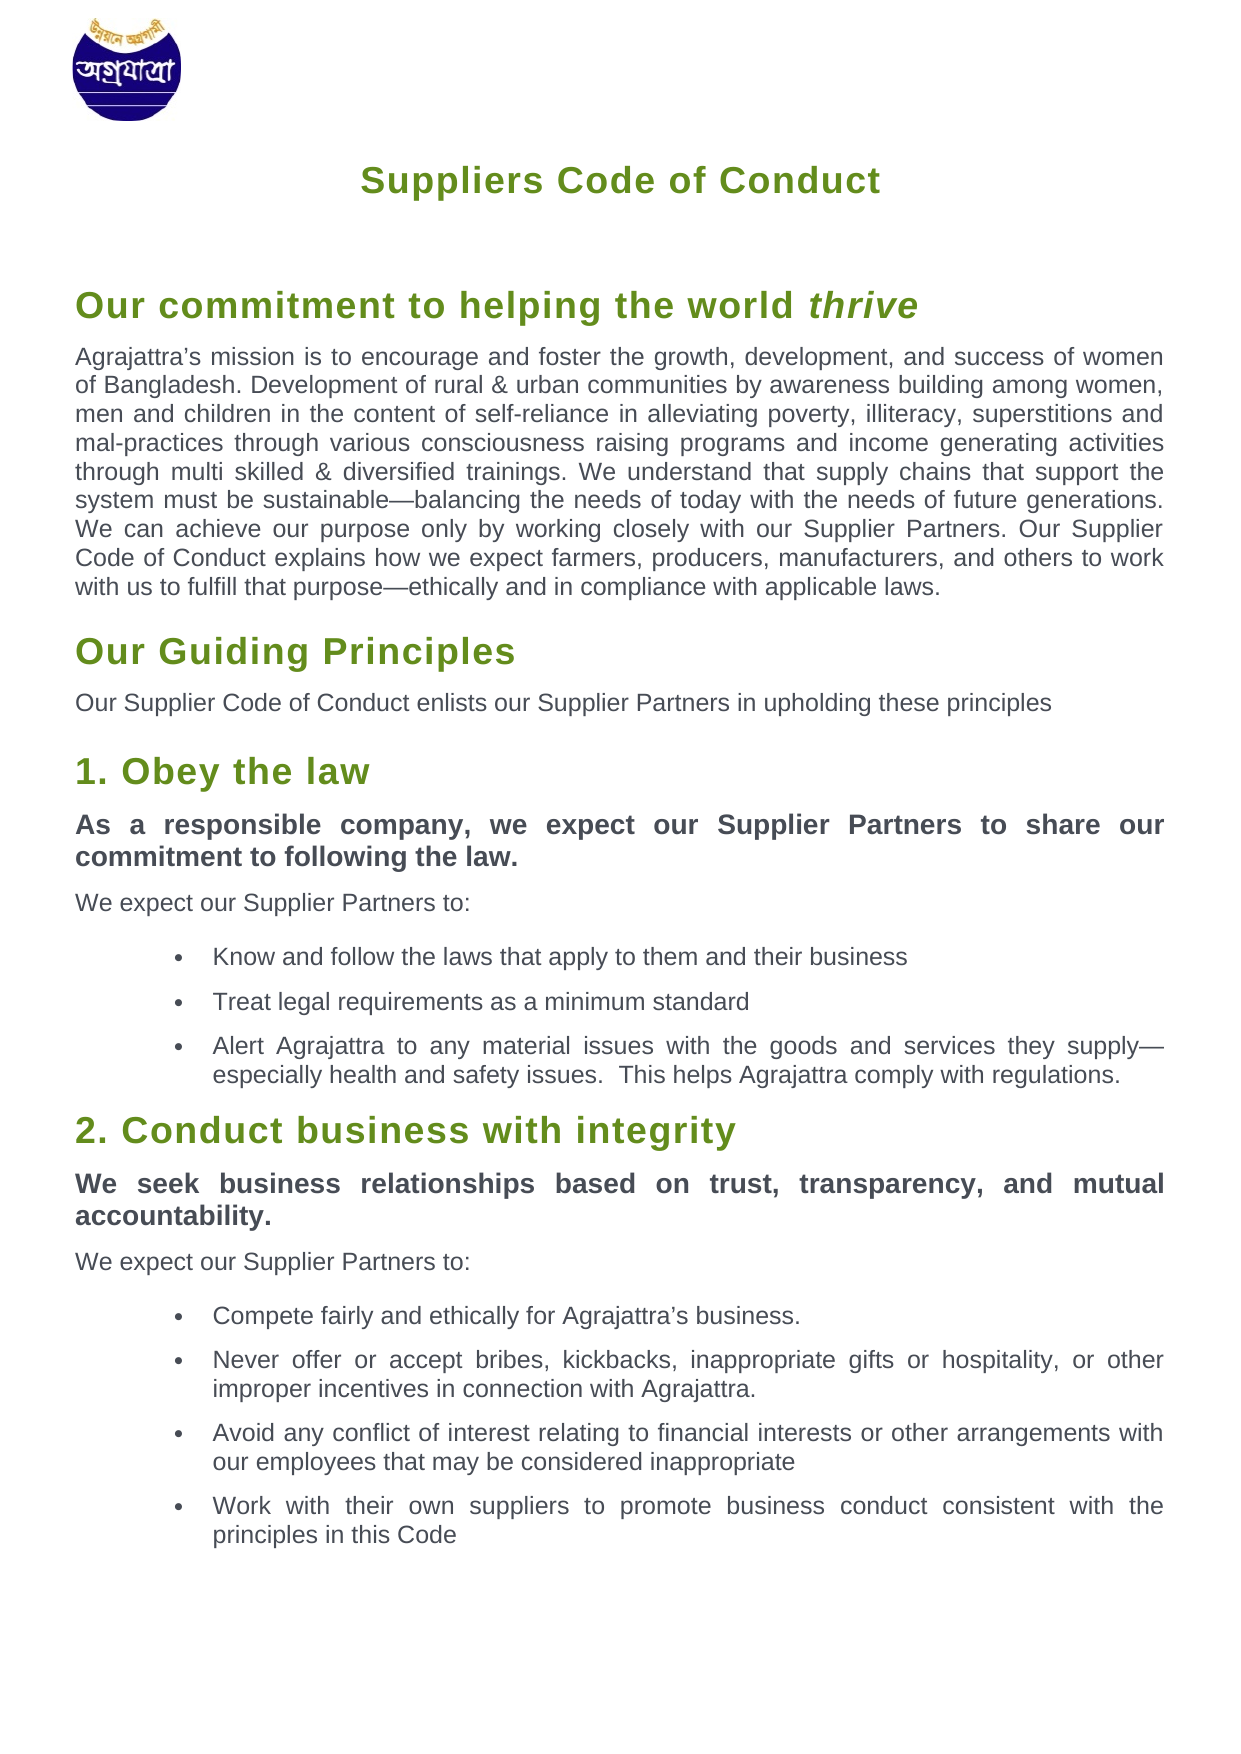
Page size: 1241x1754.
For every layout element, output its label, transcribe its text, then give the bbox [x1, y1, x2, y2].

list Compete fairly and ethically for Agrajattra’s business. [175, 1301, 1166, 1329]
list Know and follow the laws that apply to them and their business [175, 942, 1166, 971]
list Alert Agrajattra to any material issues with the goods and services they supply—especially health and safety issues. This helps Agrajattra comply with regulations. [175, 1031, 1166, 1088]
list Never offer or accept bribes, kickbacks, inappropriate gifts or hospitality, or other improper incentives in connection with Agrajattra. [175, 1345, 1166, 1403]
text We expect our Supplier Partners to: [75, 888, 1166, 917]
text 2. Conduct business with integrity [75, 1104, 1166, 1151]
text 1. Obey the law [75, 746, 1166, 792]
list Avoid any conflict of interest relating to financial interests or other arrangements with our employees that may be considered inappropriate [175, 1418, 1166, 1476]
text As a responsible company, we expect our Supplier Partners to share our commitment to following the law. [75, 808, 1166, 873]
text We expect our Supplier Partners to: [75, 1247, 1166, 1276]
list Work with their own suppliers to promote business conduct consistent with the principles in this Code [175, 1491, 1166, 1549]
text Agrajattra’s mission is to encourage and foster the growth, development, and success of women of Bangladesh. Development of rural & urban communities by awareness building among women, men and children in the content of self-reliance in alleviating poverty, illiteracy, superstitions and mal-practices through various consciousness raising programs and income generating activities through multi skilled & diversified trainings. We understand that supply chains that support the system must be sustainable—balancing the needs of today with the needs of future generations. We can achieve our purpose only by working closely with our Supplier Partners. Our Supplier Code of Conduct explains how we expect farmers, producers, manufacturers, and others to work with us to fulfill that purpose—ethically and in compliance with applicable laws. [75, 342, 1166, 601]
picture [72, 18, 181, 121]
list Treat legal requirements as a minimum standard [175, 987, 1166, 1015]
text Our Supplier Code of Conduct enlists our Supplier Partners in upholding these principles [75, 688, 1166, 717]
text We seek business relationships based on trust, transparency, and mutual accountability. [75, 1167, 1166, 1231]
text Our commitment to helping the world thrive [75, 279, 1166, 326]
text Our Guiding Principles [75, 626, 1166, 672]
text Suppliers Code of Conduct [75, 154, 1166, 201]
